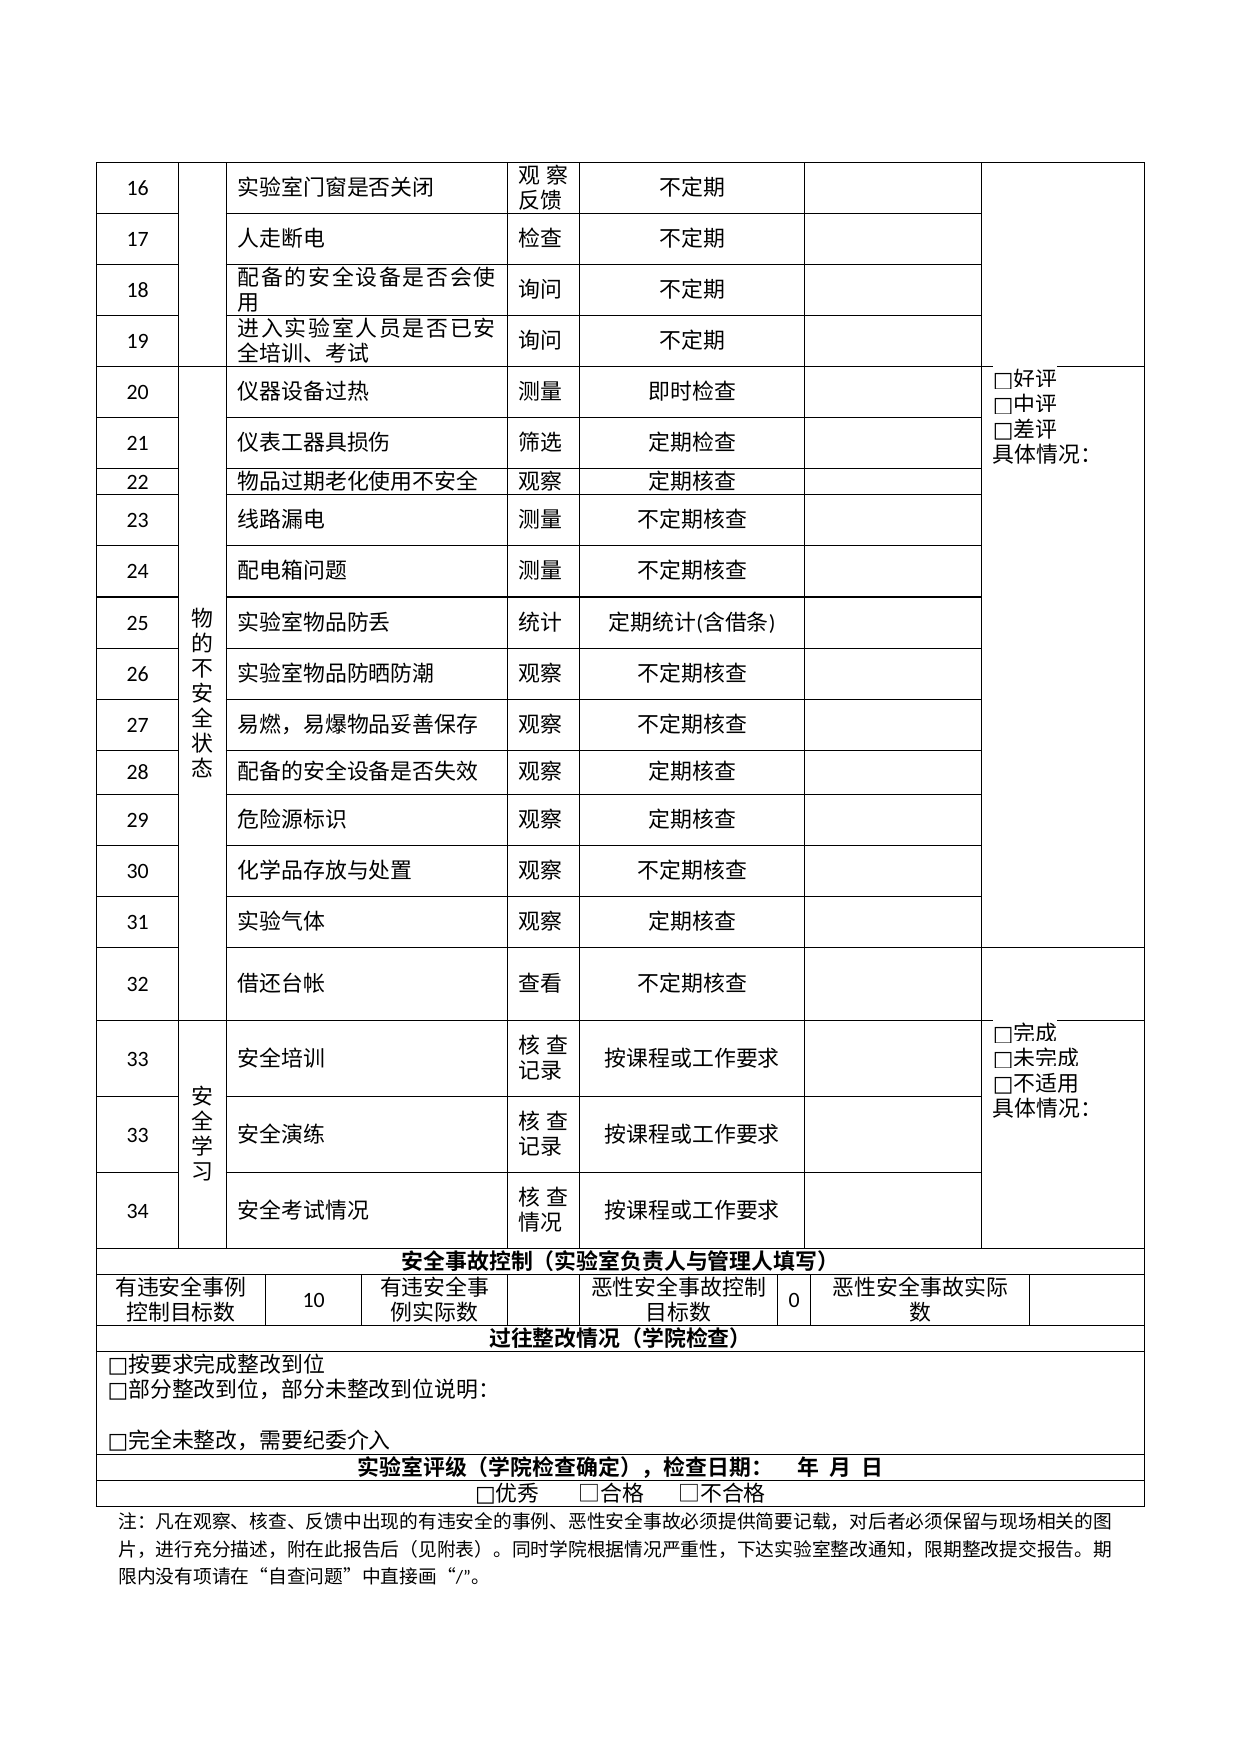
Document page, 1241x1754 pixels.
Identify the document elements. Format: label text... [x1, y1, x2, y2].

table_cell 恶性安全事故控制目标数 [580, 1275, 777, 1325]
table_cell [805, 897, 981, 947]
table_cell 观察 [508, 751, 579, 794]
table_cell 不定期核查 [580, 649, 804, 698]
table_cell 19 [97, 316, 178, 366]
table_cell 仪表工器具损伤 [227, 418, 507, 468]
table_cell [805, 649, 981, 698]
table_cell 筛选 [508, 418, 579, 468]
table_cell 30 [97, 846, 178, 896]
table_cell 安全演练 [227, 1097, 507, 1172]
table_cell 仪器设备过热 [227, 367, 507, 417]
table_cell 不定期核查 [580, 948, 804, 1020]
table_cell 23 [97, 495, 178, 545]
table_cell 配备的安全设备是否会使用 [227, 265, 507, 315]
table_cell 配备的安全设备是否失效 [227, 751, 507, 794]
table_cell [805, 495, 981, 545]
table_cell 物品过期老化使用不安全 [227, 469, 507, 494]
table_cell 化学品存放与处置 [227, 846, 507, 896]
table_cell [805, 265, 981, 315]
table_cell 人走断电 [227, 214, 507, 264]
table_cell 不定期 [580, 163, 804, 213]
table_cell 33 [97, 1097, 178, 1172]
table_cell [508, 1275, 579, 1325]
table_cell 定期核查 [580, 469, 804, 494]
table_cell 易燃，易爆物品妥善保存 [227, 700, 507, 749]
table_cell [805, 163, 981, 213]
table_cell 测量 [508, 495, 579, 545]
table_cell 核查记录 [508, 1097, 579, 1172]
table_cell 10 [266, 1275, 361, 1325]
table_cell [805, 1021, 981, 1096]
table_cell 询问 [508, 265, 579, 315]
table_cell 实验室评级（学院检查确定），检查日期： 年 月 日 [97, 1455, 1144, 1480]
table_cell [805, 948, 981, 1020]
table_cell 不定期 [580, 214, 804, 264]
table_cell 线路漏电 [227, 495, 507, 545]
table_cell 33 [97, 1021, 178, 1096]
table_cell 过往整改情况（学院检查） [97, 1326, 1144, 1351]
table_cell 18 [97, 265, 178, 315]
table_cell 17 [97, 214, 178, 264]
table_cell 22 [97, 469, 178, 494]
table_cell 有违安全事例 控制目标数 [97, 1275, 265, 1325]
table_cell 不定期核查 [580, 846, 804, 896]
table_cell [805, 700, 981, 749]
table_cell 不定期核查 [580, 700, 804, 749]
table_cell [805, 367, 981, 417]
table_cell 检查 [508, 214, 579, 264]
table_cell 26 [97, 649, 178, 698]
table_cell □优秀 □合格 □不合格 [97, 1481, 1144, 1506]
table_cell 实验室物品防丢 [227, 598, 507, 647]
table_cell 安全学习 [179, 1021, 226, 1248]
table_cell 34 [97, 1173, 178, 1248]
table_cell 物的不安全状态 [179, 367, 226, 1020]
table_cell [805, 1173, 981, 1248]
table_cell 借还台帐 [227, 948, 507, 1020]
table_cell □好评 □中评 □差评 具体情况： [982, 367, 1144, 947]
table_cell 0 [778, 1275, 810, 1325]
table_cell 实验气体 [227, 897, 507, 947]
table_cell [805, 214, 981, 264]
table_cell 定期检查 [580, 418, 804, 468]
table_cell [805, 751, 981, 794]
table_cell 21 [97, 418, 178, 468]
table_cell 即时检查 [580, 367, 804, 417]
table_cell 有违安全事例实际数 [362, 1275, 507, 1325]
table_cell 27 [97, 700, 178, 749]
table_cell 定期核查 [580, 897, 804, 947]
table_cell 查看 [508, 948, 579, 1020]
table_cell [1030, 1275, 1144, 1325]
table_cell 观察 [508, 469, 579, 494]
table_cell 按课程或工作要求 [580, 1021, 804, 1096]
table_cell [805, 418, 981, 468]
table_cell 安全培训 [227, 1021, 507, 1096]
table_cell [805, 1097, 981, 1172]
table_cell 观察 [508, 897, 579, 947]
table_cell 31 [97, 897, 178, 947]
table_cell 配电箱问题 [227, 546, 507, 596]
table_cell [805, 795, 981, 845]
table_cell 28 [97, 751, 178, 794]
table_cell □完成 □未完成 □不适用 具体情况： [982, 1021, 1144, 1248]
table_cell 统计 [508, 598, 579, 647]
table_cell 询问 [508, 316, 579, 366]
table_cell [805, 846, 981, 896]
table_cell 24 [97, 546, 178, 596]
table_cell [805, 316, 981, 366]
table_cell 测量 [508, 367, 579, 417]
table_cell [805, 546, 981, 596]
table_cell 定期核查 [580, 795, 804, 845]
table_cell 实验室门窗是否关闭 [227, 163, 507, 213]
table_cell 安全考试情况 [227, 1173, 507, 1248]
table_cell 测量 [508, 546, 579, 596]
table_cell 按课程或工作要求 [580, 1173, 804, 1248]
table_cell 按课程或工作要求 [580, 1097, 804, 1172]
table_cell 进入实验室人员是否已安全培训、考试 [227, 316, 507, 366]
table_cell 危险源标识 [227, 795, 507, 845]
table_cell [805, 469, 981, 494]
table_cell 不定期 [580, 265, 804, 315]
table_cell 不定期核查 [580, 546, 804, 596]
table_cell 20 [97, 367, 178, 417]
table_cell 观察 [508, 795, 579, 845]
table_cell 观察反馈 [508, 163, 579, 213]
table_cell 不定期核查 [580, 495, 804, 545]
table_cell 25 [97, 598, 178, 647]
table_cell 观察 [508, 700, 579, 749]
table_cell 定期核查 [580, 751, 804, 794]
table_cell 恶性安全事故实际数 [811, 1275, 1029, 1325]
table_cell [805, 598, 981, 647]
table_cell 观察 [508, 846, 579, 896]
table_cell 核查情况 [508, 1173, 579, 1248]
table_cell 29 [97, 795, 178, 845]
table_cell 16 [97, 163, 178, 213]
table_cell 安全事故控制（实验室负责人与管理人填写） [97, 1249, 1144, 1274]
table_cell 实验室物品防晒防潮 [227, 649, 507, 698]
table_cell 核查记录 [508, 1021, 579, 1096]
text 注：凡在观察、核查、反馈中出现的有违安全的事例、恶性安全事故必须提供简要记载，对后者必须保留与现场相关的图片，进行充分描述，附在此报告后（见附表）。同时学院根据情况严重性，下达实验室整改通知，限期整改提交报告。期限内没有项请在“自查问题”中直接画“/”。 [118, 1507, 1122, 1589]
table_cell 不定期 [580, 316, 804, 366]
table_cell 观察 [508, 649, 579, 698]
table_cell [982, 948, 1144, 1020]
table_cell □按要求完成整改到位 □部分整改到位，部分未整改到位说明： □完全未整改，需要纪委介入 [97, 1352, 1144, 1454]
table_cell 定期统计(含借条) [580, 598, 804, 647]
table_cell 32 [97, 948, 178, 1020]
